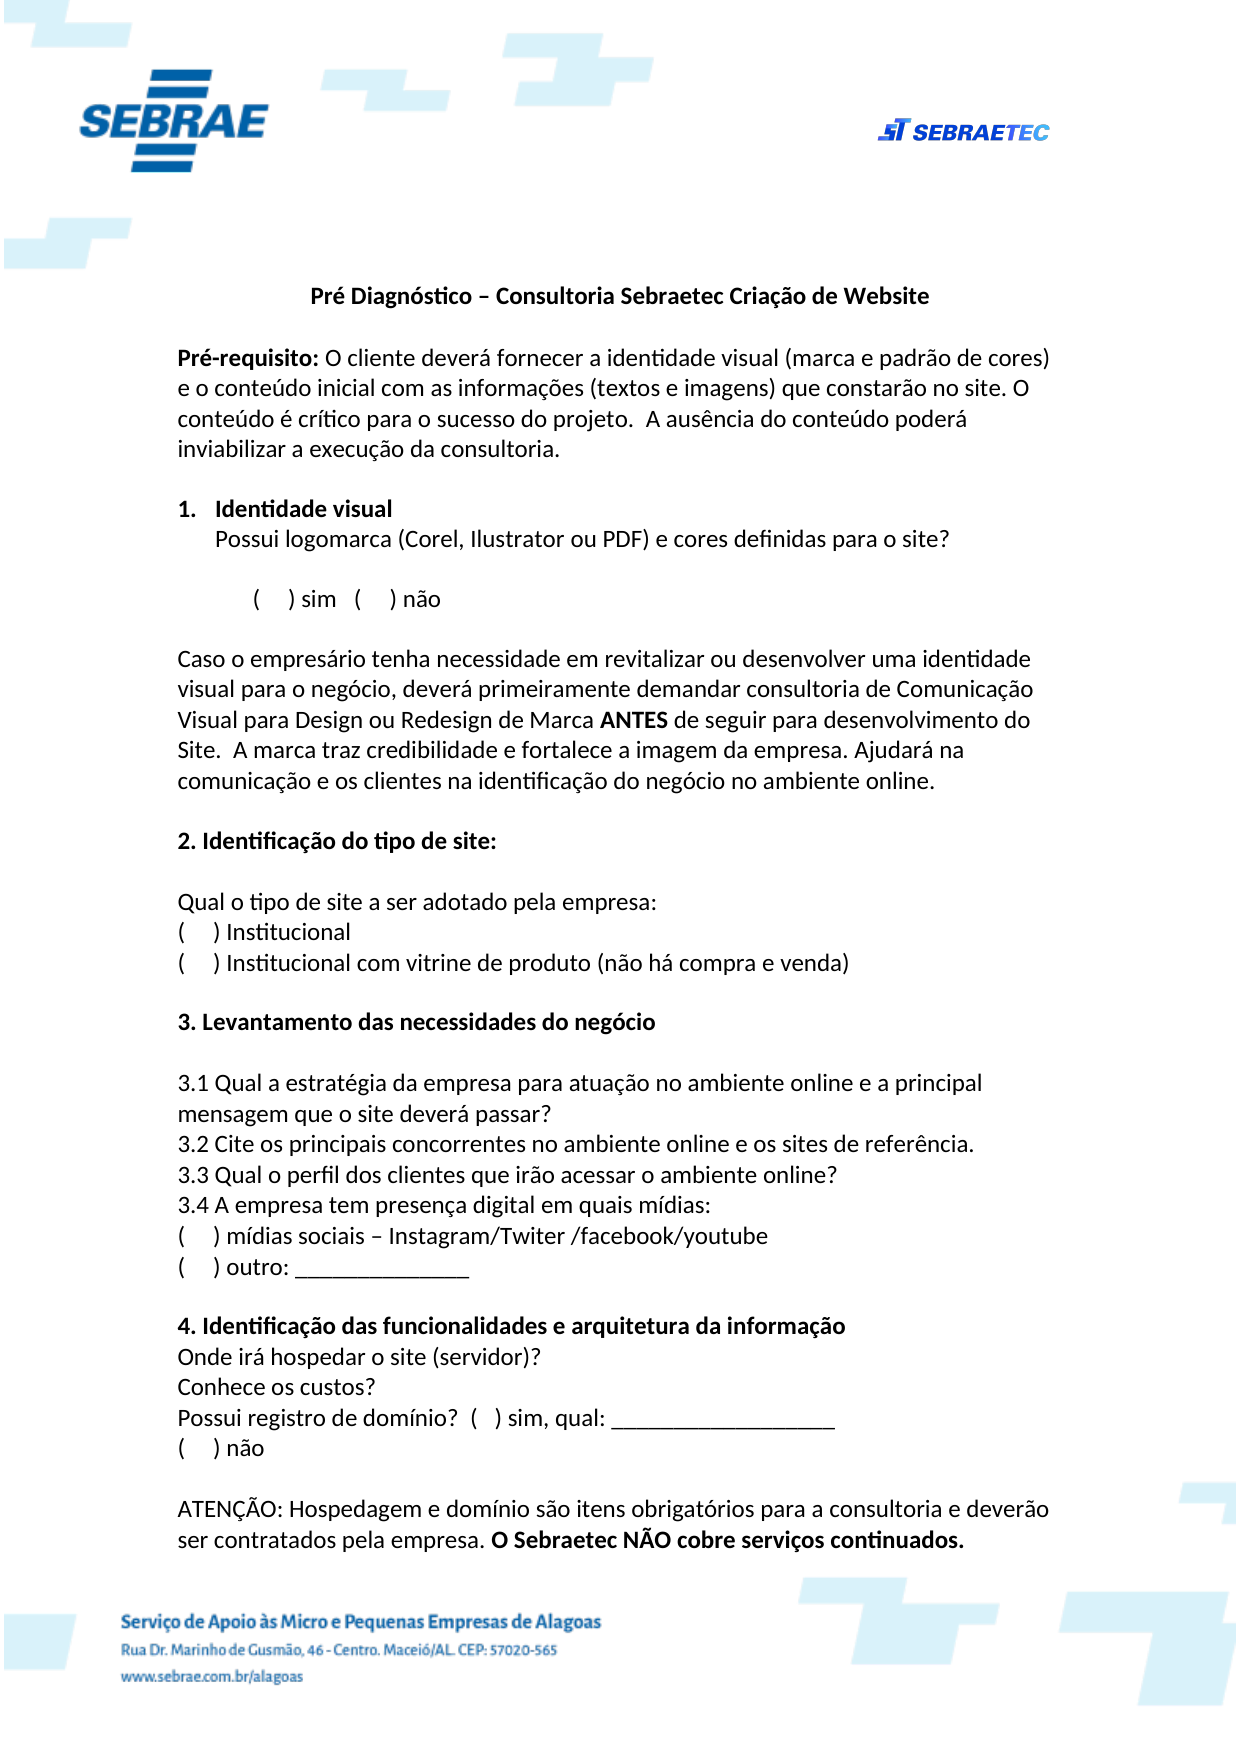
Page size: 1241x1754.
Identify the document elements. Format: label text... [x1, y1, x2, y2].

text Pré-requisito: O cliente deverá fornecer a identidade visual (marca e padrão de cores) e o conteúdo inicial com as informações (textos e imagens) que constarão no site. O conteúdo é crítico para o sucesso do projeto. A ausência do conteúdo poderá inviabilizar a execução da consultoria. [177, 342, 1063, 464]
text ( ) sim ( ) não [252, 583, 1063, 614]
list Identidade visual Possui logomarca (Corel, Ilustrator ou PDF) e cores definidas para o site? [177, 493, 1063, 554]
text Caso o empresário tenha necessidade em revitalizar ou desenvolver uma identidade visual para o negócio, deverá primeiramente demandar consultoria de Comunicação Visual para Design ou Redesign de Marca ANTES de seguir para desenvolvimento do Site. A marca traz credibilidade e fortalece a imagem da empresa. Ajudará na comunicação e os clientes na identificação do negócio no ambiente online. [177, 643, 1063, 796]
text 3. Levantamento das necessidades do negócio 3.1 Qual a estratégia da empresa para atuação no ambiente online e a principal mensagem que o site deverá passar? 3.2 Cite os principais concorrentes no ambiente online e os sites de referência. 3.3 Qual o perfil dos clientes que irão acessar o ambiente online? 3.4 A empresa tem presença digital em quais mídias: ( ) mídias sociais – Instagram/Twiter /facebook/youtube ( ) outro: ______________ [177, 1007, 1063, 1281]
text Pré Diagnóstico – Consultoria Sebraetec Criação de Website [177, 280, 1063, 310]
picture [4, 0, 1236, 1753]
text 2. Identificação do tipo de site: Qual o tipo de site a ser adotado pela empresa: ( ) Institucional ( ) Institucional com vitrine de produto (não há compra e venda) [177, 825, 1063, 977]
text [177, 1310, 1063, 1585]
